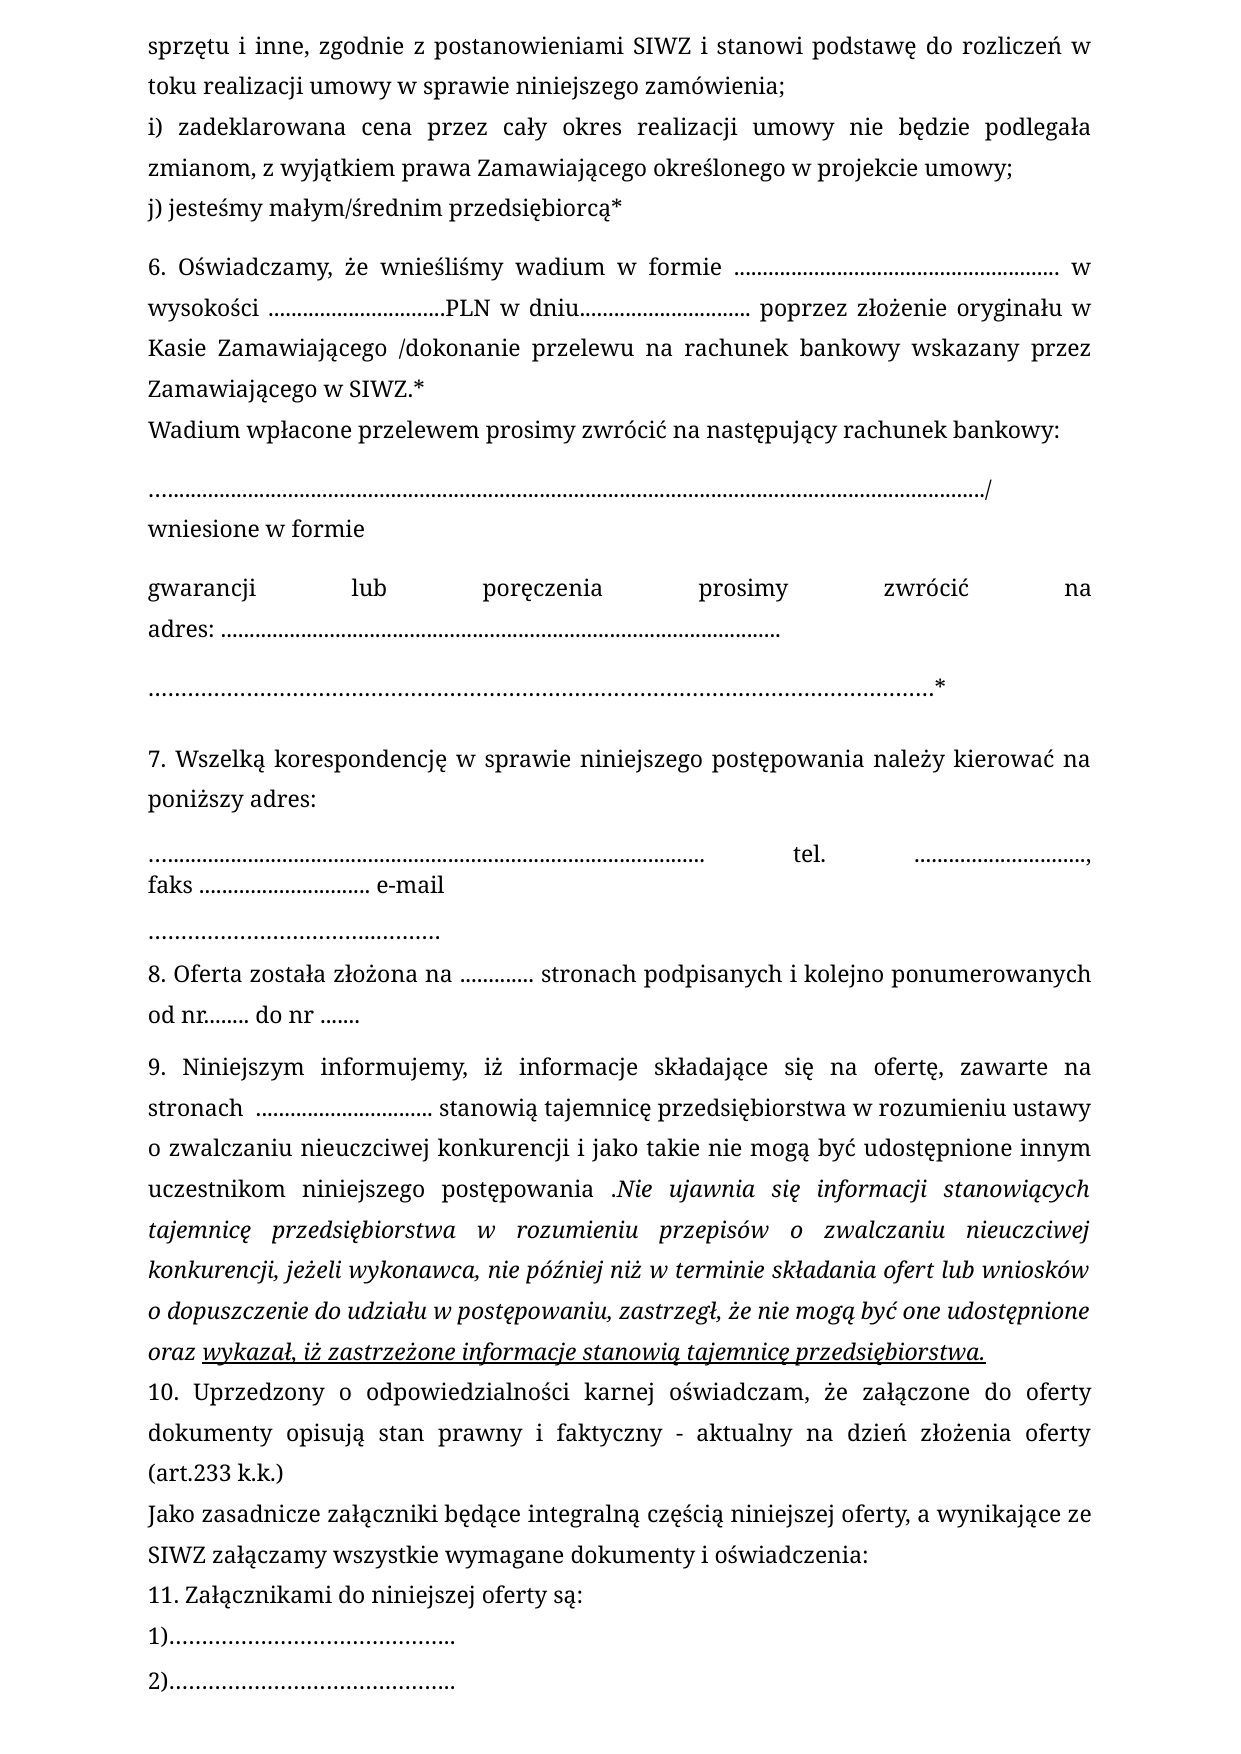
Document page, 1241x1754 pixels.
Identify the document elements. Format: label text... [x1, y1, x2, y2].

text ….............................................................................................................................................../wniesione w formie [148, 472, 1093, 544]
text …………………………………………………………………………………………………………* [148, 672, 1093, 703]
text 9. Niniejszym informujemy, iż informacje składające się na ofertę, zawarte na stronach ............................... stanowią tajemnicę przedsiębiorstwa w rozumieniu ustawy o zwalczaniu nieuczciwej konkurencji i jako takie nie mogą być udostępnione innym uczestnikom niniejszego postępowania .Nie ujawnia się informacji stanowiących tajemnicę przedsiębiorstwa w rozumieniu przepisów o zwalczaniu nieuczciwej konkurencji, jeżeli wykonawca, nie później niż w terminie składania ofert lub wniosków o dopuszczenie do udziału w postępowaniu, zastrzegł, że nie mogą być one udostępnione oraz wykazał, iż zastrzeżone informacje stanowią tajemnicę przedsiębiorstwa. [148, 1051, 1093, 1367]
text 11. Załącznikami do niniejszej oferty są: [148, 1579, 1093, 1611]
text 8. Oferta została złożona na ............. stronach podpisanych i kolejno ponumerowanych od nr........ do nr ....... [148, 958, 1093, 1030]
text 2)…………………………………….. [148, 1665, 1093, 1697]
text Wadium wpłacone przelewem prosimy zwrócić na następujący rachunek bankowy: [148, 413, 1093, 445]
text 6. Oświadczamy, że wnieśliśmy wadium w formie ......................................................... w wysokości ...............................PLN w dniu.............................. poprzez złożenie oryginału w Kasie Zamawiającego /dokonanie przelewu na rachunek bankowy wskazany przez Zamawiającego w SIWZ.* [148, 251, 1093, 404]
text 7. Wszelką korespondencję w sprawie niniejszego postępowania należy kierować na poniższy adres: [148, 743, 1093, 814]
text i) zadeklarowana cena przez cały okres realizacji umowy nie będzie podlegała zmianom, z wyjątkiem prawa Zamawiającego określonego w projekcie umowy; [148, 111, 1093, 183]
text gwarancji lub poręczenia prosimy zwrócić na adres: .................................................................................................. [148, 572, 1093, 644]
text j) jesteśmy małym/średnim przedsiębiorcą* [148, 192, 1093, 223]
text ….............................................................................................. tel. .............................., faks .............................. e-mail [148, 838, 1093, 901]
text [148, 29, 1093, 101]
text 1)…………………………………….. [148, 1620, 1093, 1651]
text Jako zasadnicze załączniki będące integralną częścią niniejszej oferty, a wynikające ze SIWZ załączamy wszystkie wymagane dokumenty i oświadczenia: [148, 1498, 1093, 1570]
text ……………………………..………. [148, 915, 1093, 946]
text 10. Uprzedzony o odpowiedzialności karnej oświadczam, że załączone do oferty dokumenty opisują stan prawny i faktyczny - aktualny na dzień złożenia oferty (art.233 k.k.) [148, 1376, 1093, 1489]
